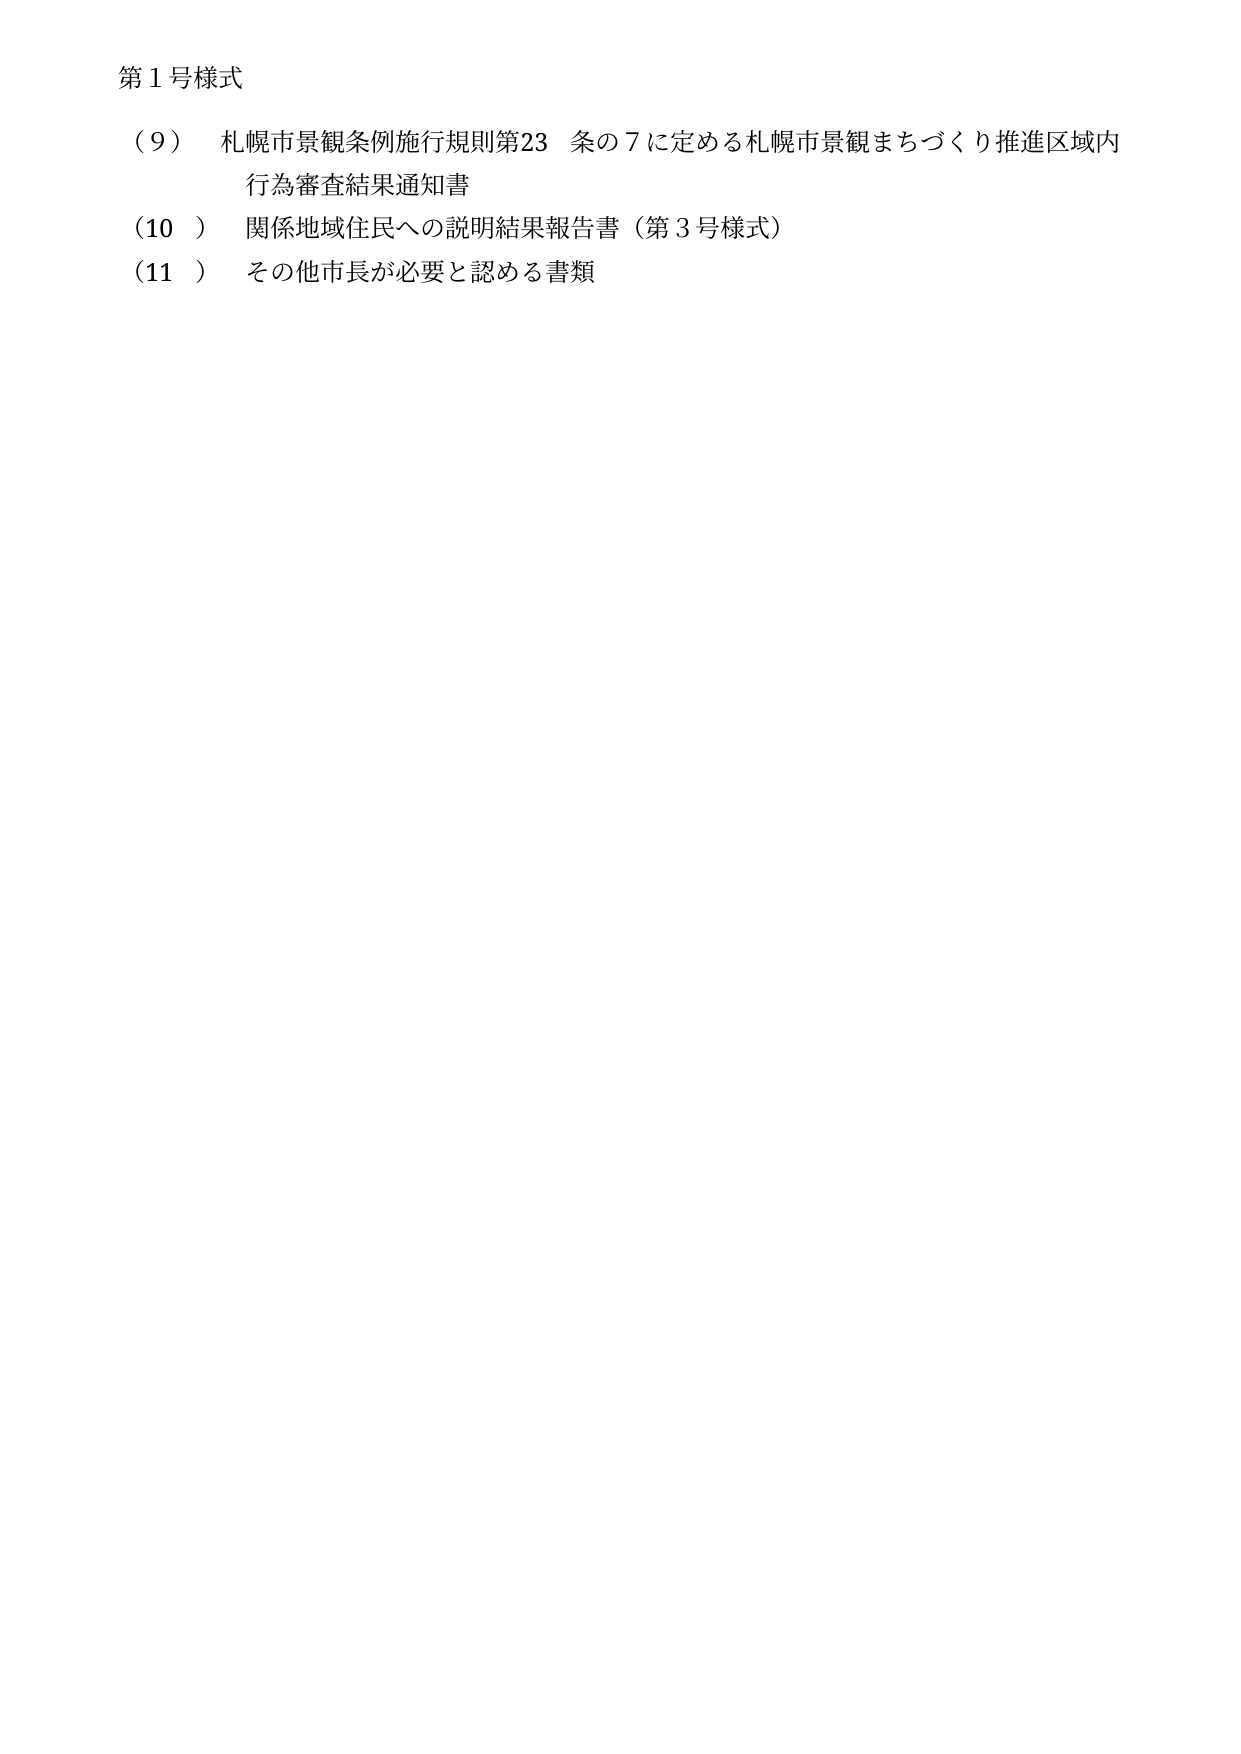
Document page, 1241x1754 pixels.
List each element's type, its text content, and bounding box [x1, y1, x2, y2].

text （９） 札幌市景観条例施行規則第23条の７に定める札幌市景観まちづくり推進区域内行為審査結果通知書 [120, 119, 1120, 205]
text （11） その他市長が必要と認める書類 [120, 249, 1120, 292]
text （10） 関係地域住民への説明結果報告書（第３号様式） [120, 205, 1120, 249]
